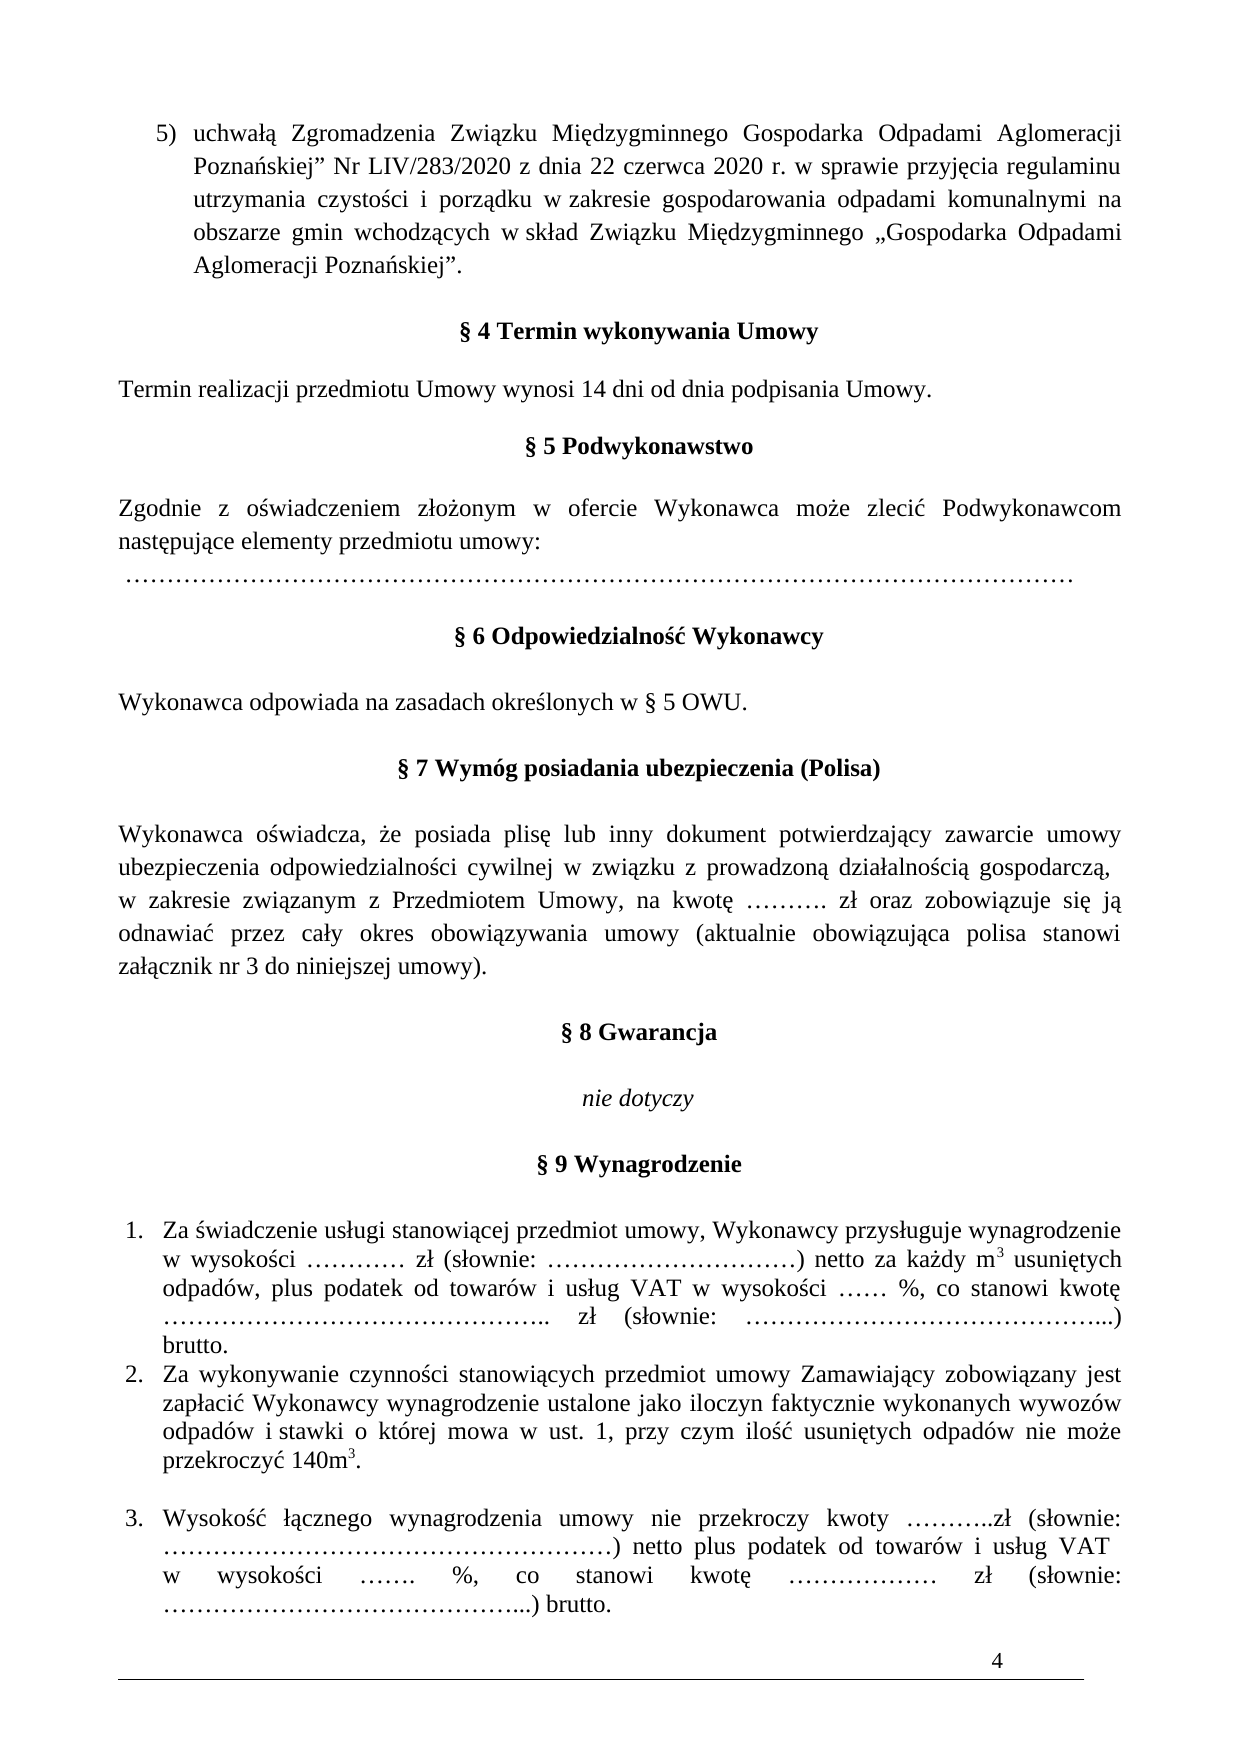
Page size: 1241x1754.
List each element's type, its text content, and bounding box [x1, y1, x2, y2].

list Termin wykonywania Umowy [156, 316, 1122, 345]
list Wymóg posiadania ubezpieczenia (Polisa) [156, 753, 1122, 782]
list Gwarancja [156, 1017, 1122, 1046]
list Za wykonywanie czynności stanowiących przedmiot umowy Zamawiający zobowiązany jest zapłacić Wykonawcy wynagrodzenie ustalone jako iloczyn faktycznie wykonanych wywozów odpadów i stawki o której mowa w ust. 1, przy czym ilość usuniętych odpadów nie może przekroczyć 140m3. [125, 1359, 1122, 1474]
text Termin realizacji przedmiotu Umowy wynosi 14 dni od dnia podpisania Umowy. [118, 374, 1122, 402]
list Podwykonawstwo [156, 431, 1122, 460]
text Wykonawca odpowiada na zasadach określonych w § 5 OWU. [118, 687, 1122, 716]
text …………………………………………………………………………………………………… [118, 559, 1122, 588]
list uchwałą Zgromadzenia Związku Międzygminnego Gospodarka Odpadami Aglomeracji Poznańskiej” Nr LIV/283/2020 z dnia 22 czerwca 2020 r. w sprawie przyjęcia regulaminu utrzymania czystości i porządku w zakresie gospodarowania odpadami komunalnymi na obszarze gmin wchodzących w skład Związku Międzygminnego „Gospodarka Odpadami Aglomeracji Poznańskiej”. [156, 118, 1122, 279]
text Zgodnie z oświadczeniem złożonym w ofercie Wykonawca może zlecić Podwykonawcom następujące elementy przedmiotu umowy: [118, 493, 1122, 555]
list Wynagrodzenie [156, 1149, 1122, 1178]
list Wysokość łącznego wynagrodzenia umowy nie przekroczy kwoty ………..zł (słownie: ………………………………………………) netto plus podatek od towarów i usług VAT w wysokości ……. %, co stanowi kwotę ……………… zł (słownie: ……………………………………...) brutto. [125, 1503, 1122, 1618]
text Wykonawca oświadcza, że posiada plisę lub inny dokument potwierdzający zawarcie umowy ubezpieczenia odpowiedzialności cywilnej w związku z prowadzoną działalnością gospodarczą, w zakresie związanym z Przedmiotem Umowy, na kwotę ………. zł oraz zobowiązuje się ją odnawiać przez cały okres obowiązywania umowy (aktualnie obowiązująca polisa stanowi załącznik nr 3 do niniejszej umowy). [118, 819, 1122, 980]
list Odpowiedzialność Wykonawcy [156, 621, 1122, 649]
text nie dotyczy [156, 1083, 1122, 1112]
list Za świadczenie usługi stanowiącej przedmiot umowy, Wykonawcy przysługuje wynagrodzenie w wysokości ………… zł (słownie: …………………………) netto za każdy m3 usuniętych odpadów, plus podatek od towarów i usług VAT w wysokości …… %, co stanowi kwotę ……………………………………….. zł (słownie: ……………………………………...) brutto. [125, 1215, 1122, 1359]
